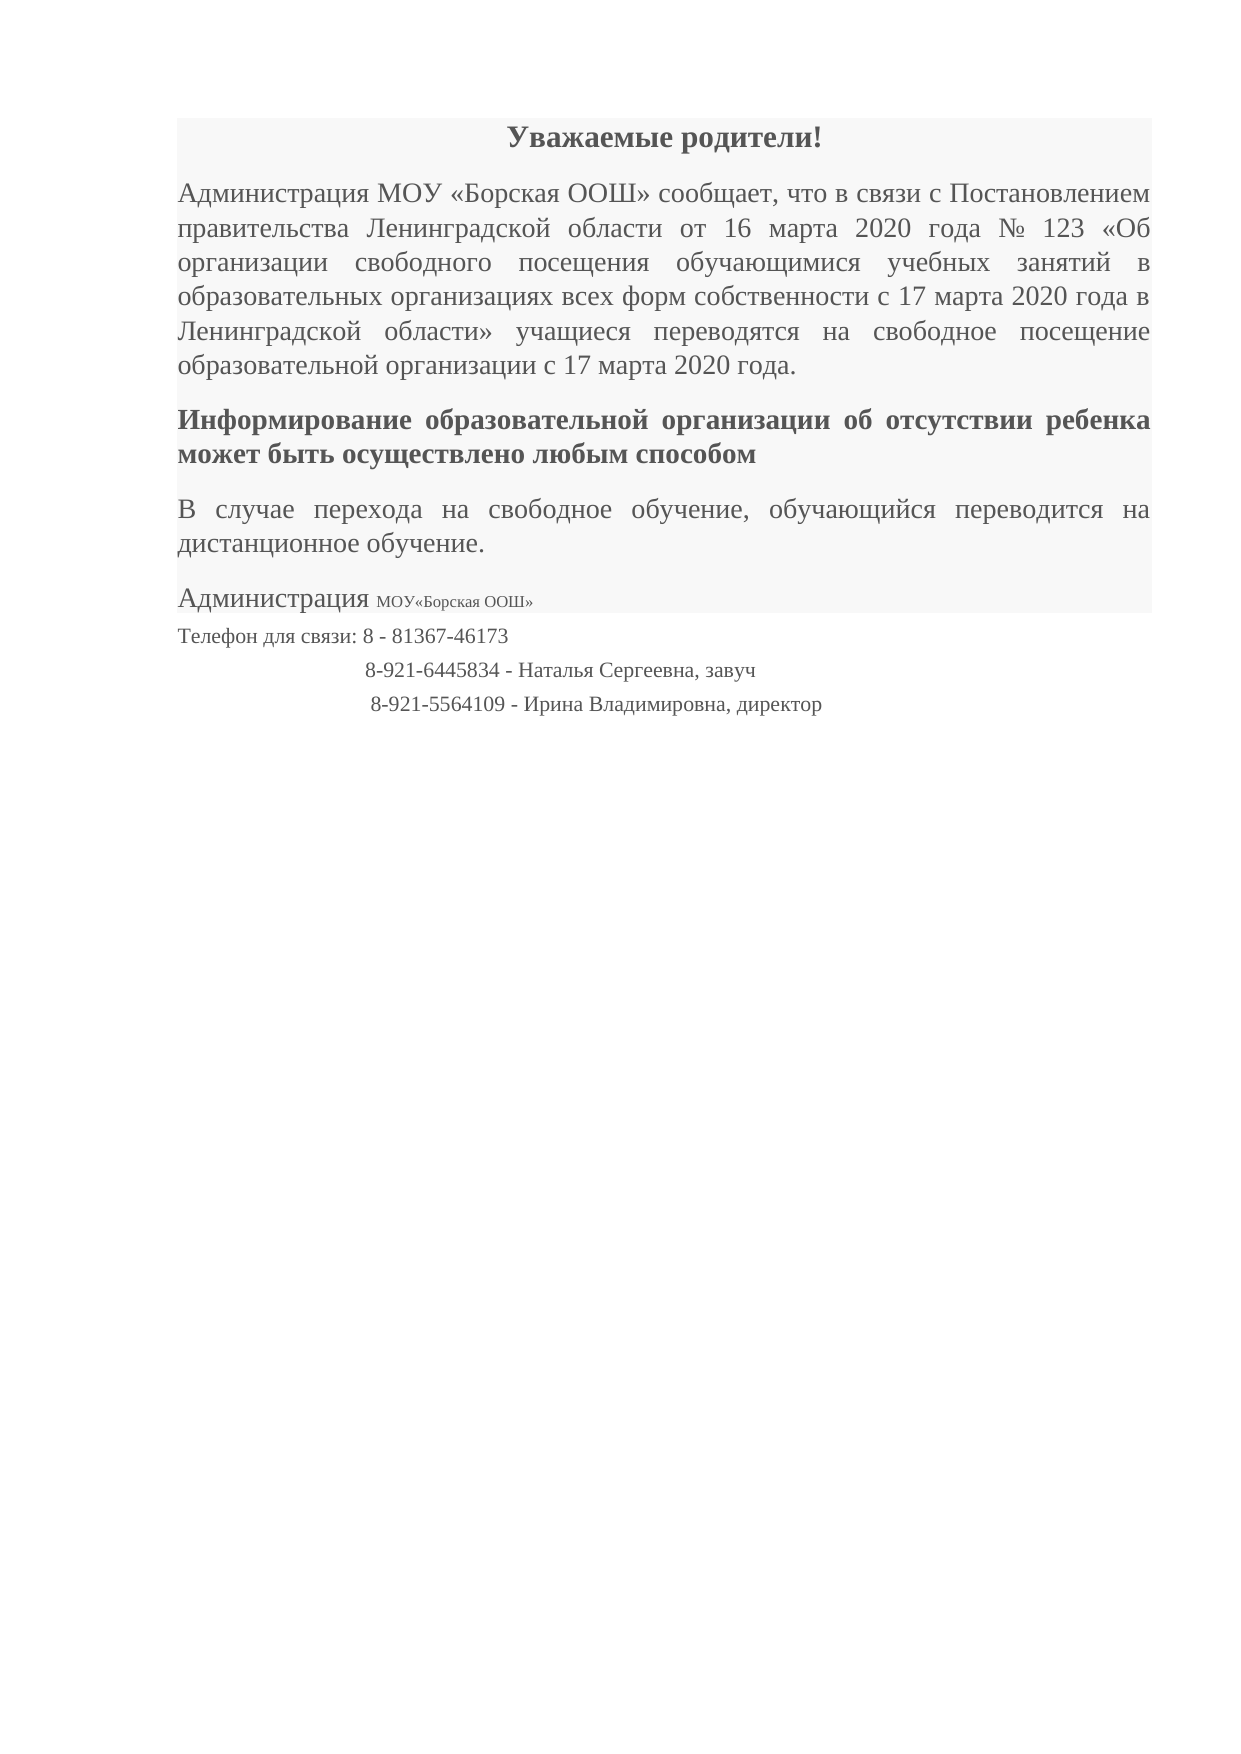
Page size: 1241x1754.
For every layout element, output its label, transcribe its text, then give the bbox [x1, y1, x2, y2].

text Уважаемые родители! [177, 118, 1152, 154]
text Администрация МОУ«Борская ООШ» [177, 579, 1152, 613]
text Информирование образовательной организации об отсутствии ребенка может быть осуществлено любым способом [177, 401, 1152, 470]
text 8-921-5564109 - Ирина Владимировна, директор [177, 682, 1152, 717]
text В случае перехода на свободное обучение, обучающийся переводится на дистанционное обучение. [177, 490, 1152, 559]
text Администрация МОУ «Борская ООШ» сообщает, что в связи с Постановлением правительства Ленинградской области от 16 марта 2020 года № 123 «Об организации свободного посещения обучающимися учебных занятий в образовательных организациях всех форм собственности с 17 марта 2020 года в Ленинградской области» учащиеся переводятся на свободное посещение образовательной организации с 17 марта 2020 года. [177, 174, 1152, 381]
text Телефон для связи: 8 - 81367-46173 8-921-6445834 - Наталья Сергеевна, завуч [177, 613, 1152, 682]
